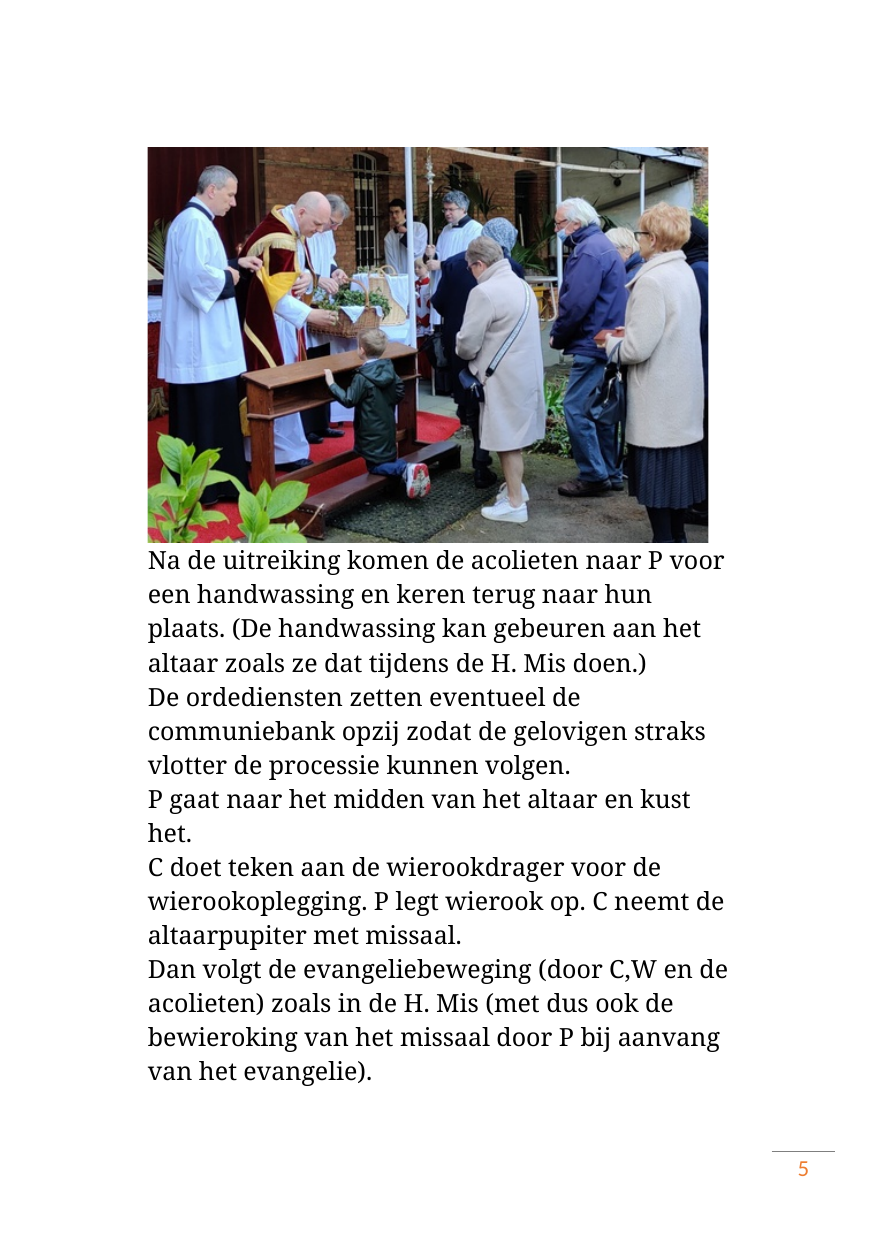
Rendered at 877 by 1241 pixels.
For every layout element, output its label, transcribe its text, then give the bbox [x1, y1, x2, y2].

text C doet teken aan de wierookdrager voor de wierookoplegging. P legt wierook op. C neemt de altaarpupiter met missaal. [148, 849, 729, 952]
text De ordediensten zetten eventueel de communiebank opzij zodat de gelovigen straks vlotter de processie kunnen volgen. [148, 679, 729, 781]
text Dan volgt de evangeliebeweging (door C,W en de acolieten) zoals in de H. Mis (met dus ook de bewieroking van het missaal door P bij aanvang van het evangelie). [148, 952, 729, 1088]
text P gaat naar het midden van het altaar en kust het. [148, 781, 729, 849]
text Na de uitreiking komen de acolieten naar P voor een handwassing en keren terug naar hun plaats. (De handwassing kan gebeuren aan het altaar zoals ze dat tijdens de H. Mis doen.) [148, 543, 729, 679]
picture [147, 147, 709, 543]
